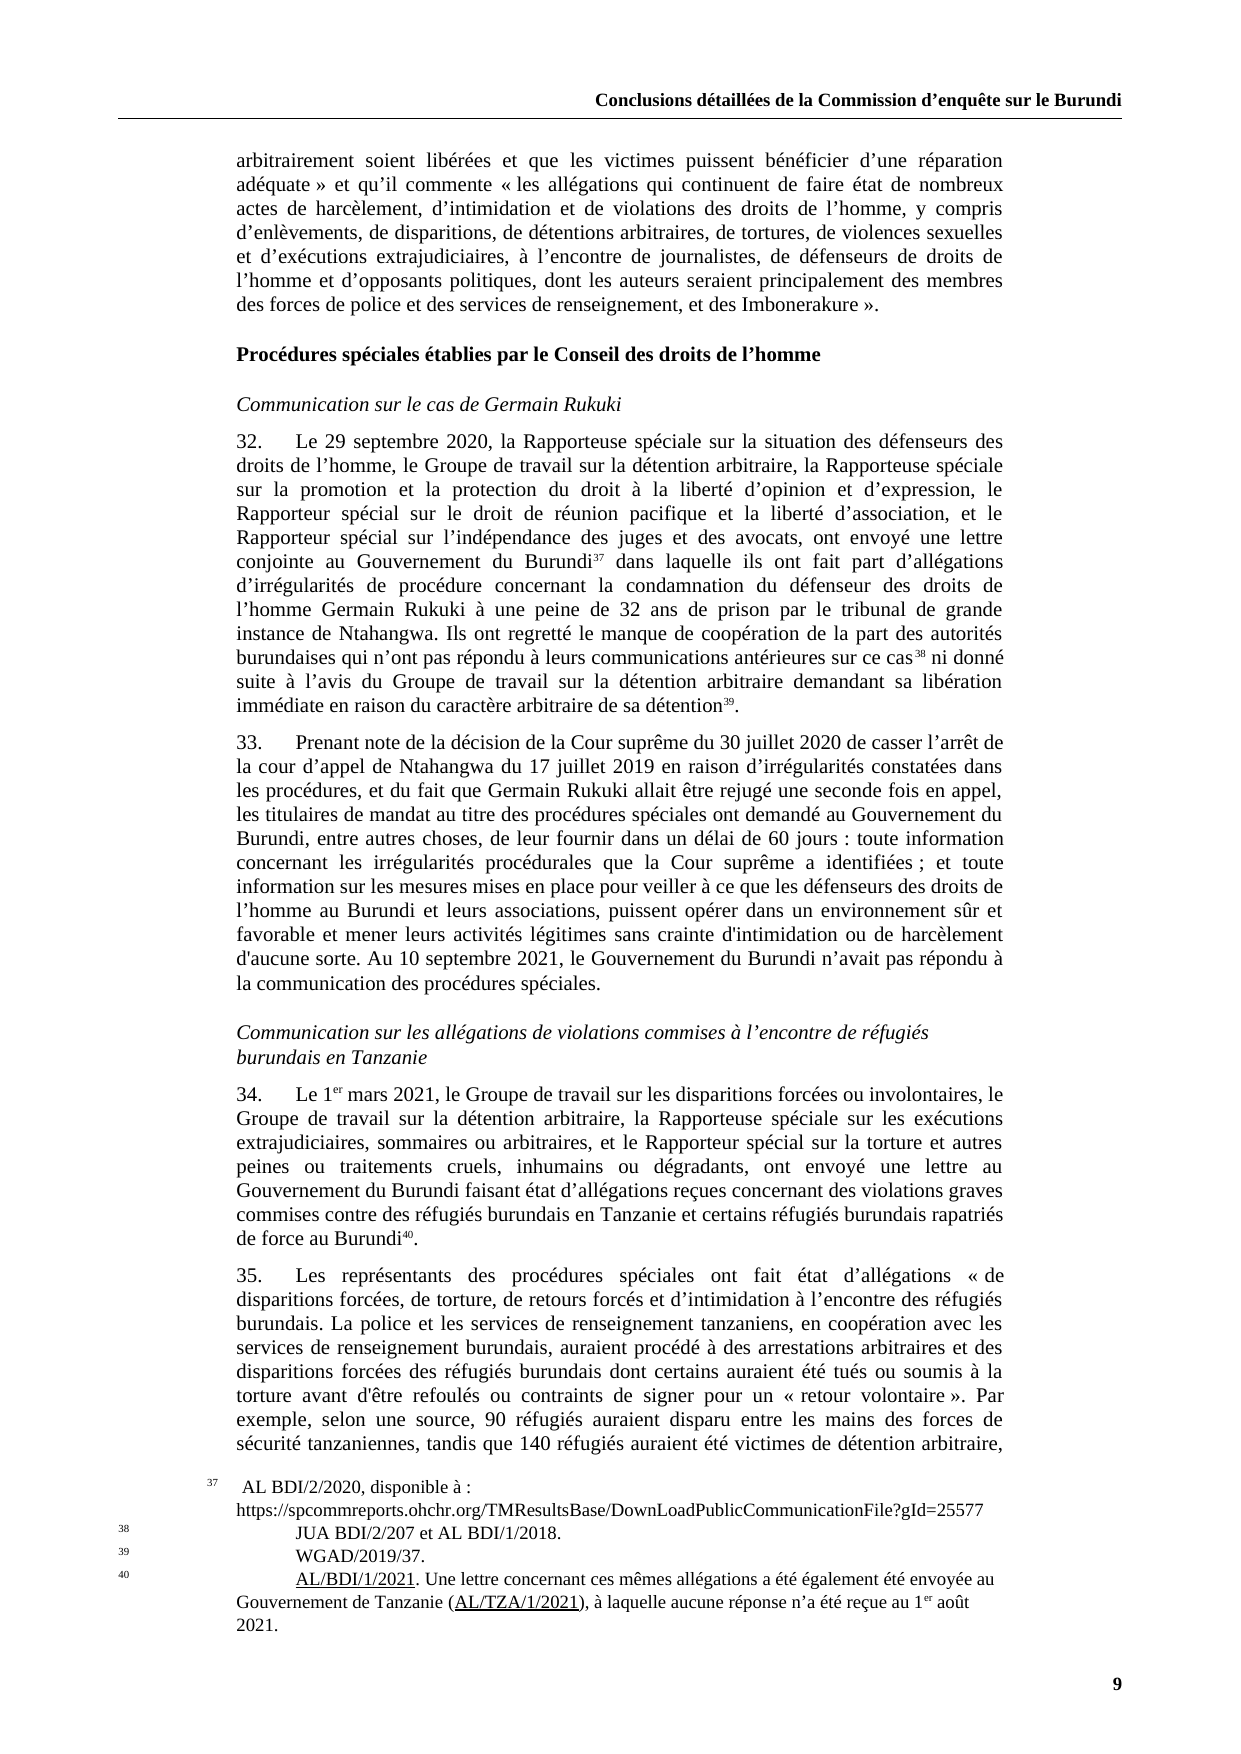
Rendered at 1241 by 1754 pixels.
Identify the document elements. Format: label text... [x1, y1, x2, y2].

text 33. Prenant note de la décision de la Cour suprême du 30 juillet 2020 de casser l’arrêt de la cour d’appel de Ntahangwa du 17 juillet 2019 en raison d’irrégularités constatées dans les procédures, et du fait que Germain Rukuki allait être rejugé une seconde fois en appel, les titulaires de mandat au titre des procédures spéciales ont demandé au Gouvernement du Burundi, entre autres choses, de leur fournir dans un délai de 60 jours : toute information concernant les irrégularités procédurales que la Cour suprême a identifiées ; et toute information sur les mesures mises en place pour veiller à ce que les défenseurs des droits de l’homme au Burundi et leurs associations, puissent opérer dans un environnement sûr et favorable et mener leurs activités légitimes sans crainte d'intimidation ou de harcèlement d'aucune sorte. Au 10 septembre 2021, le Gouvernement du Burundi n’avait pas répondu à la communication des procédures spéciales. [236, 730, 1004, 994]
text 34. Le 1er mars 2021, le Groupe de travail sur les disparitions forcées ou involontaires, le Groupe de travail sur la détention arbitraire, la Rapporteuse spéciale sur les exécutions extrajudiciaires, sommaires ou arbitraires, et le Rapporteur spécial sur la torture et autres peines ou traitements cruels, inhumains ou dégradants, ont envoyé une lettre au Gouvernement du Burundi faisant état d’allégations reçues concernant des violations graves commises contre des réfugiés burundais en Tanzanie et certains réfugiés burundais rapatriés de force au Burundi. [236, 1082, 1004, 1250]
text 32. Le 29 septembre 2020, la Rapporteuse spéciale sur la situation des défenseurs des droits de l’homme, le Groupe de travail sur la détention arbitraire, la Rapporteuse spéciale sur la promotion et la protection du droit à la liberté d’opinion et d’expression, le Rapporteur spécial sur le droit de réunion pacifique et la liberté d’association, et le Rapporteur spécial sur l’indépendance des juges et des avocats, ont envoyé une lettre conjointe au Gouvernement du Burundi dans laquelle ils ont fait part d’allégations d’irrégularités de procédure concernant la condamnation du défenseur des droits de l’homme Germain Rukuki à une peine de 32 ans de prison par le tribunal de grande instance de Ntahangwa. Ils ont regretté le manque de coopération de la part des autorités burundaises qui n’ont pas répondu à leurs communications antérieures sur ce cas ni donné suite à l’avis du Groupe de travail sur la détention arbitraire demandant sa libération immédiate en raison du caractère arbitraire de sa détention. [236, 428, 1004, 717]
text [236, 148, 1004, 316]
text Communication sur le cas de Germain Rukuki [118, 391, 1004, 416]
text Communication sur les allégations de violations commises à l’encontre de réfugiés burundais en Tanzanie [118, 1019, 1004, 1069]
text Procédures spéciales établies par le Conseil des droits de l’homme [118, 341, 1004, 366]
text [236, 1263, 1004, 1455]
